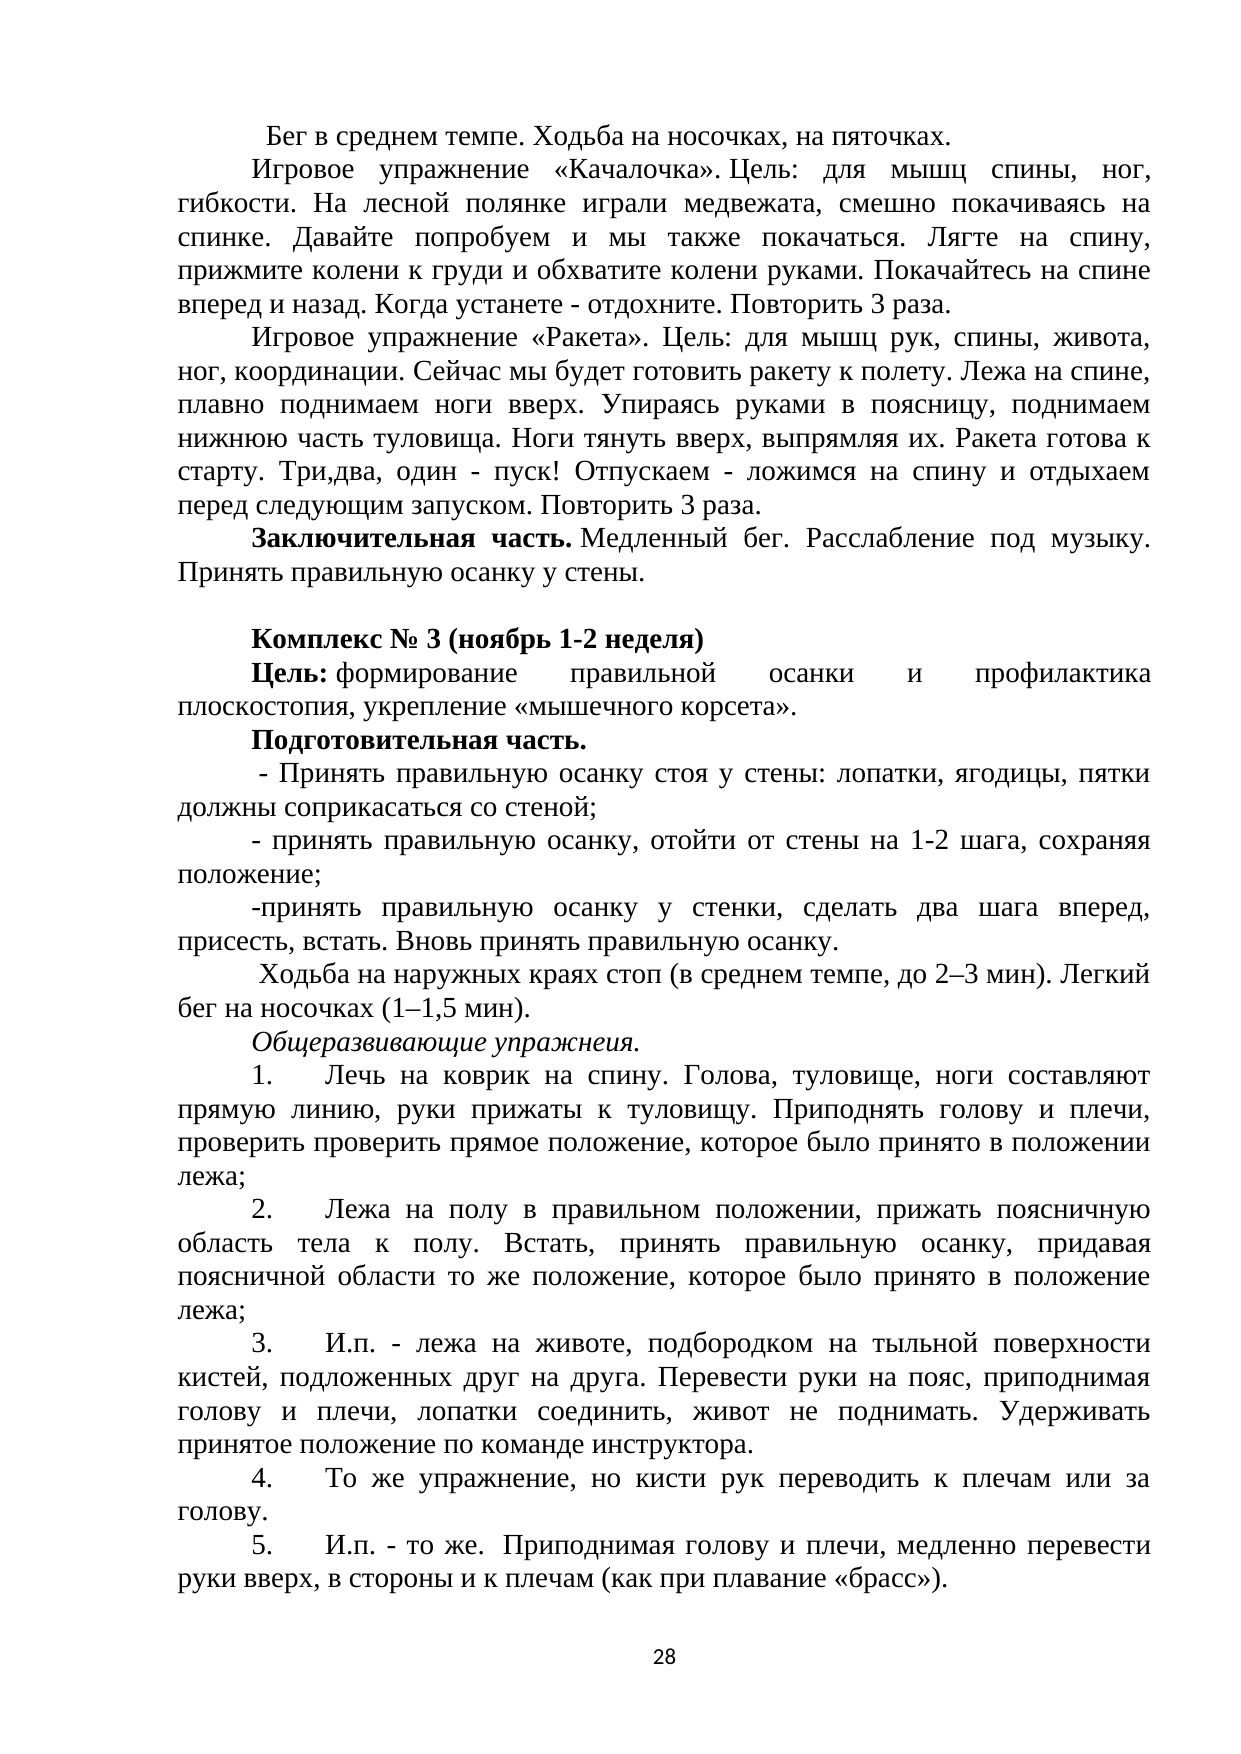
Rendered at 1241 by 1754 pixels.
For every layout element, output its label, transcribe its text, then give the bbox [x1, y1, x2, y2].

text - Принять правильную осанку стоя у стены: лопатки, ягодицы, пятки должны соприкасаться со стеной; [177, 755, 1152, 822]
text Игровое упражнение «Ракета». Цель: для мышц рук, спины, живота, ног, координации. Сейчас мы будет готовить ракету к полету. Лежа на спине, плавно поднимаем ноги вверх. Упираясь руками в поясницу, поднимаем нижнюю часть туловища. Ноги тянуть вверх, выпрямляя их. Ракета готова к старту. Три,два, один - пуск! Отпускаем - ложимся на спину и отдыхаем перед следующим запуском. Повторить 3 раза. [177, 319, 1152, 521]
text Комплекс № 3 (ноябрь 1-2 неделя) [177, 621, 1152, 655]
list То же упражнение, но кисти рук переводить к плечам или за голову. [177, 1460, 1152, 1527]
list Лечь на коврик на спину. Голова, туловище, ноги составляют прямую линию, руки прижаты к туловищу. Приподнять голову и плечи, проверить проверить прямое положение, которое было принято в положении лежа; [177, 1057, 1152, 1191]
list Лежа на полу в правильном положении, прижать поясничную область тела к полу. Встать, принять правильную осанку, придавая поясничной области то же положение, которое было принято в положение лежа; [177, 1191, 1152, 1326]
text - принять правильную осанку, отойти от стены на 1-2 шага, сохраняя положение; [177, 822, 1152, 889]
text Подготовительная часть. [177, 722, 1152, 755]
text Ходьба на наружных краях стоп (в среднем темпе, до 2–3 мин). Легкий бег на носочках (1–1,5 мин). [177, 957, 1152, 1024]
text Заключительная часть. Медленный бег. Расслабление под музыку. Принять правильную осанку у стены. [177, 521, 1152, 588]
text -принять правильную осанку у стенки, сделать два шага вперед, присесть, встать. Вновь принять правильную осанку. [177, 889, 1152, 957]
list И.п. - лежа на животе, подбородком на тыльной поверхности кистей, подложенных друг на друга. Перевести руки на пояс, приподнимая голову и плечи, лопатки соединить, живот не поднимать. Удерживать принятое положение по команде инструктора. [177, 1326, 1152, 1460]
list И.п. - то же. Приподнимая голову и плечи, медленно перевести руки вверх, в стороны и к плечам (как при плавание «брасс»). [177, 1527, 1152, 1594]
text Общеразвивающие упражнеия. [177, 1024, 1152, 1057]
text Игровое упражнение «Качалочка». Цель: для мышц спины, ног, гибкости. На лесной полянке играли медвежата, смешно покачиваясь на спинке. Давайте попробуем и мы также покачаться. Лягте на спину, прижмите колени к груди и обхватите колени руками. Покачайтесь на спине вперед и назад. Когда устанете - отдохните. Повторить 3 раза. [177, 152, 1152, 319]
text Цель: формирование правильной осанки и профилактика плоскостопия, укрепление «мышечного корсета». [177, 655, 1152, 722]
text Бег в среднем темпе. Ходьба на носочках, на пяточках. [177, 118, 1152, 152]
